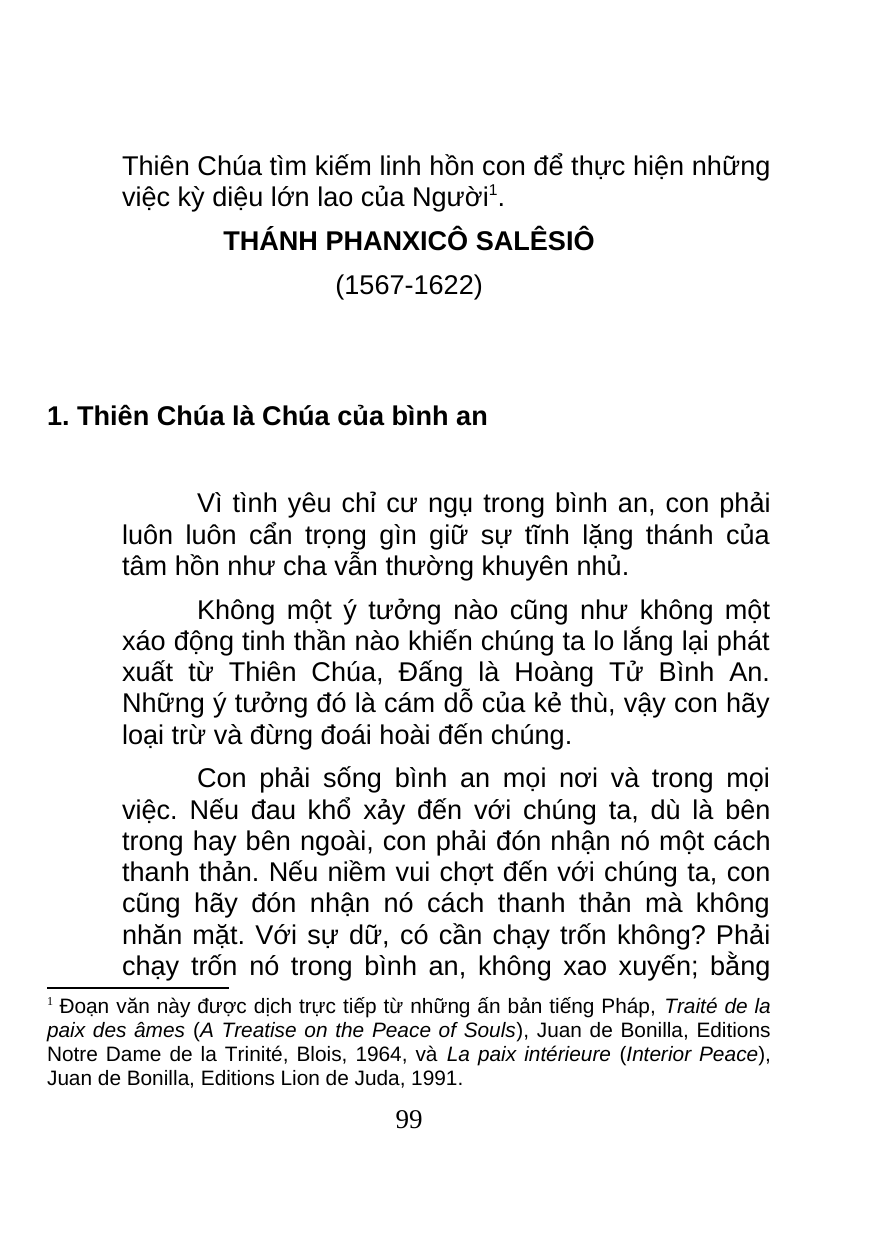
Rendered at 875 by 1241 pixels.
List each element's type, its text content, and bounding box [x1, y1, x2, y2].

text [122, 762, 771, 981]
list 1. Thiên Chúa là Chúa của bình an [47, 400, 771, 431]
text Không một ý tưởng nào cũng như không một xáo động tinh thần nào khiến chúng ta lo lắng lại phát xuất từ Thiên Chúa, Đấng là Hoàng Tử Bình An. Những ý tưởng đó là cám dỗ của kẻ thù, vậy con hãy loại trừ và đừng đoái hoài đến chúng. [122, 594, 771, 750]
text (1567-1622) [47, 269, 771, 300]
text THÁNH PHANXICÔ SALÊSIÔ [47, 225, 771, 256]
text Vì tình yêu chỉ cư ngụ trong bình an, con phải luôn luôn cẩn trọng gìn giữ sự tĩnh lặng thánh của tâm hồn như cha vẫn thường khuyên nhủ. [122, 487, 771, 581]
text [122, 150, 771, 212]
